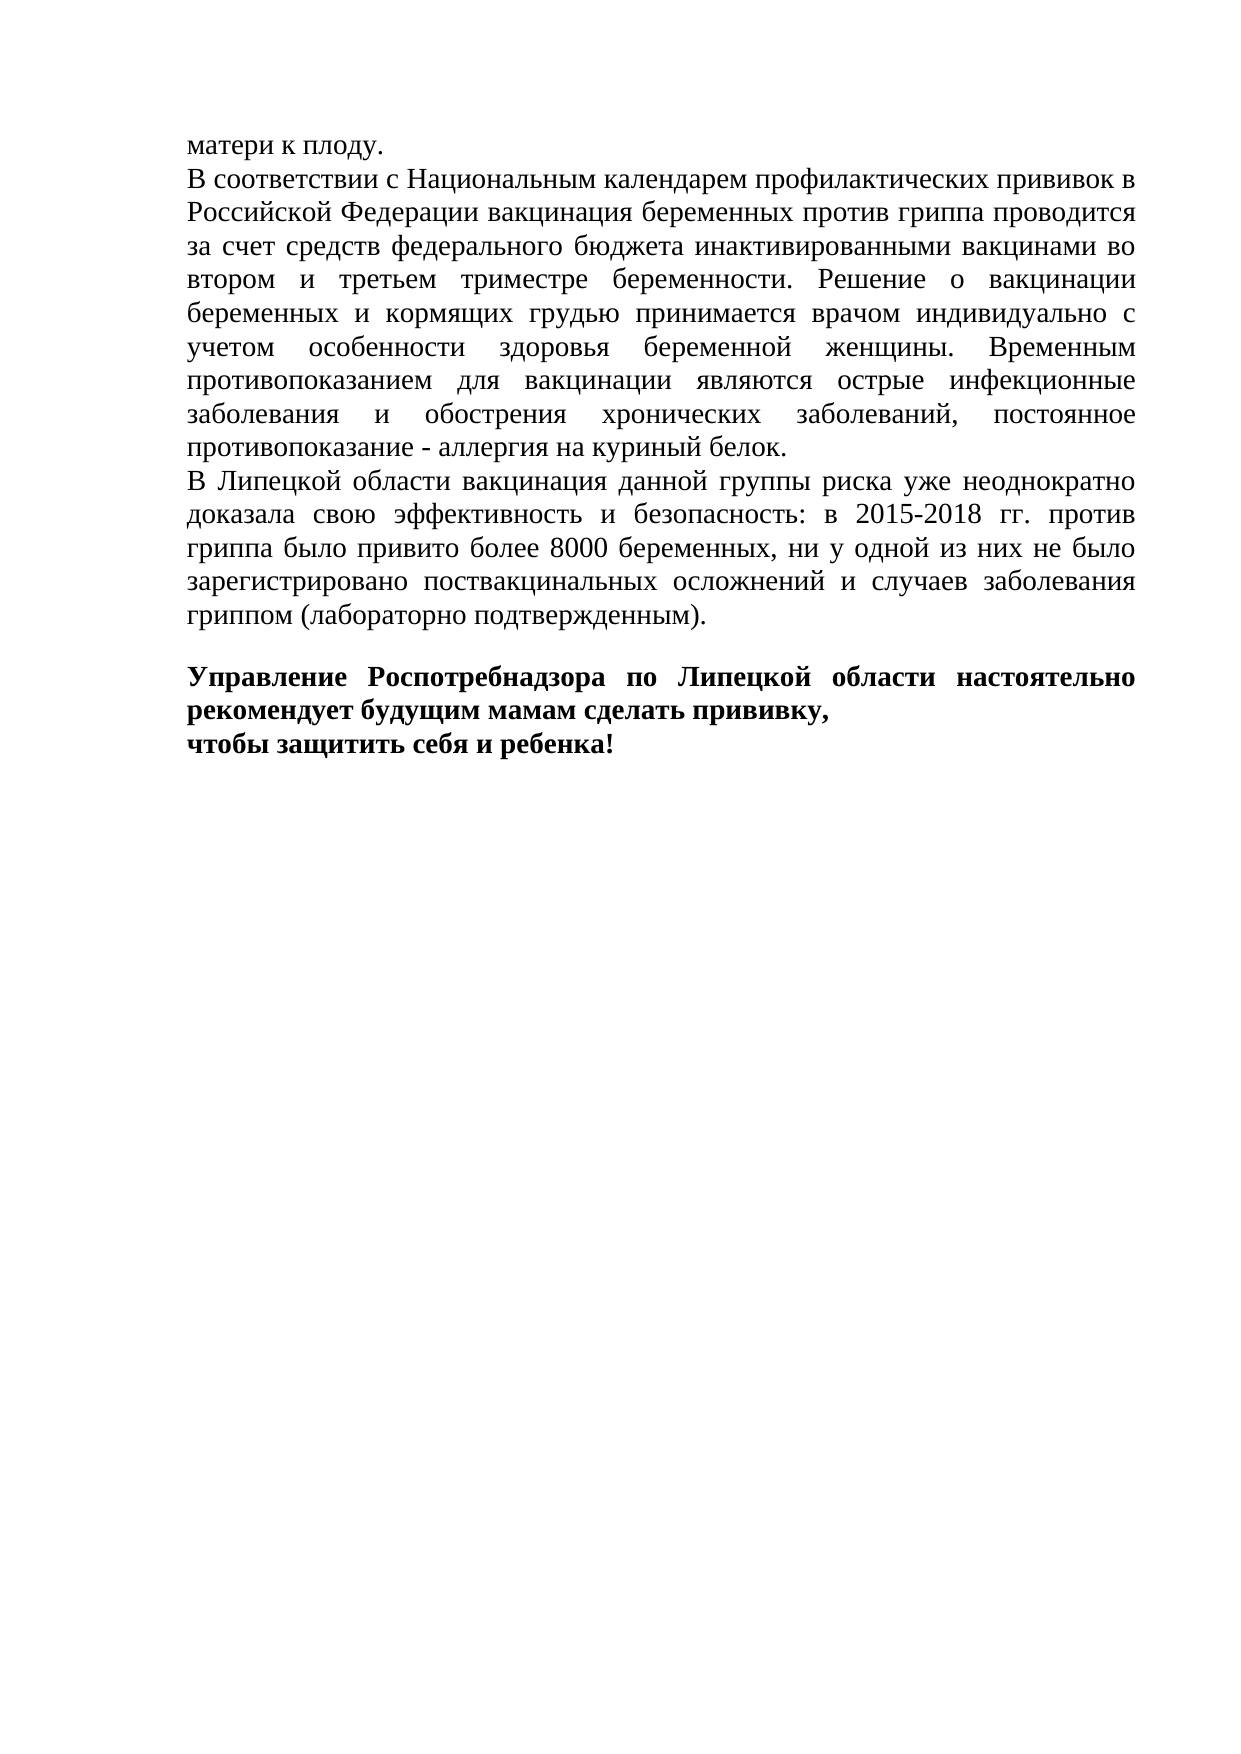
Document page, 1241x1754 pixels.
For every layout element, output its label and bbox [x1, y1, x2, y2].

table_cell [177, 118, 1146, 769]
